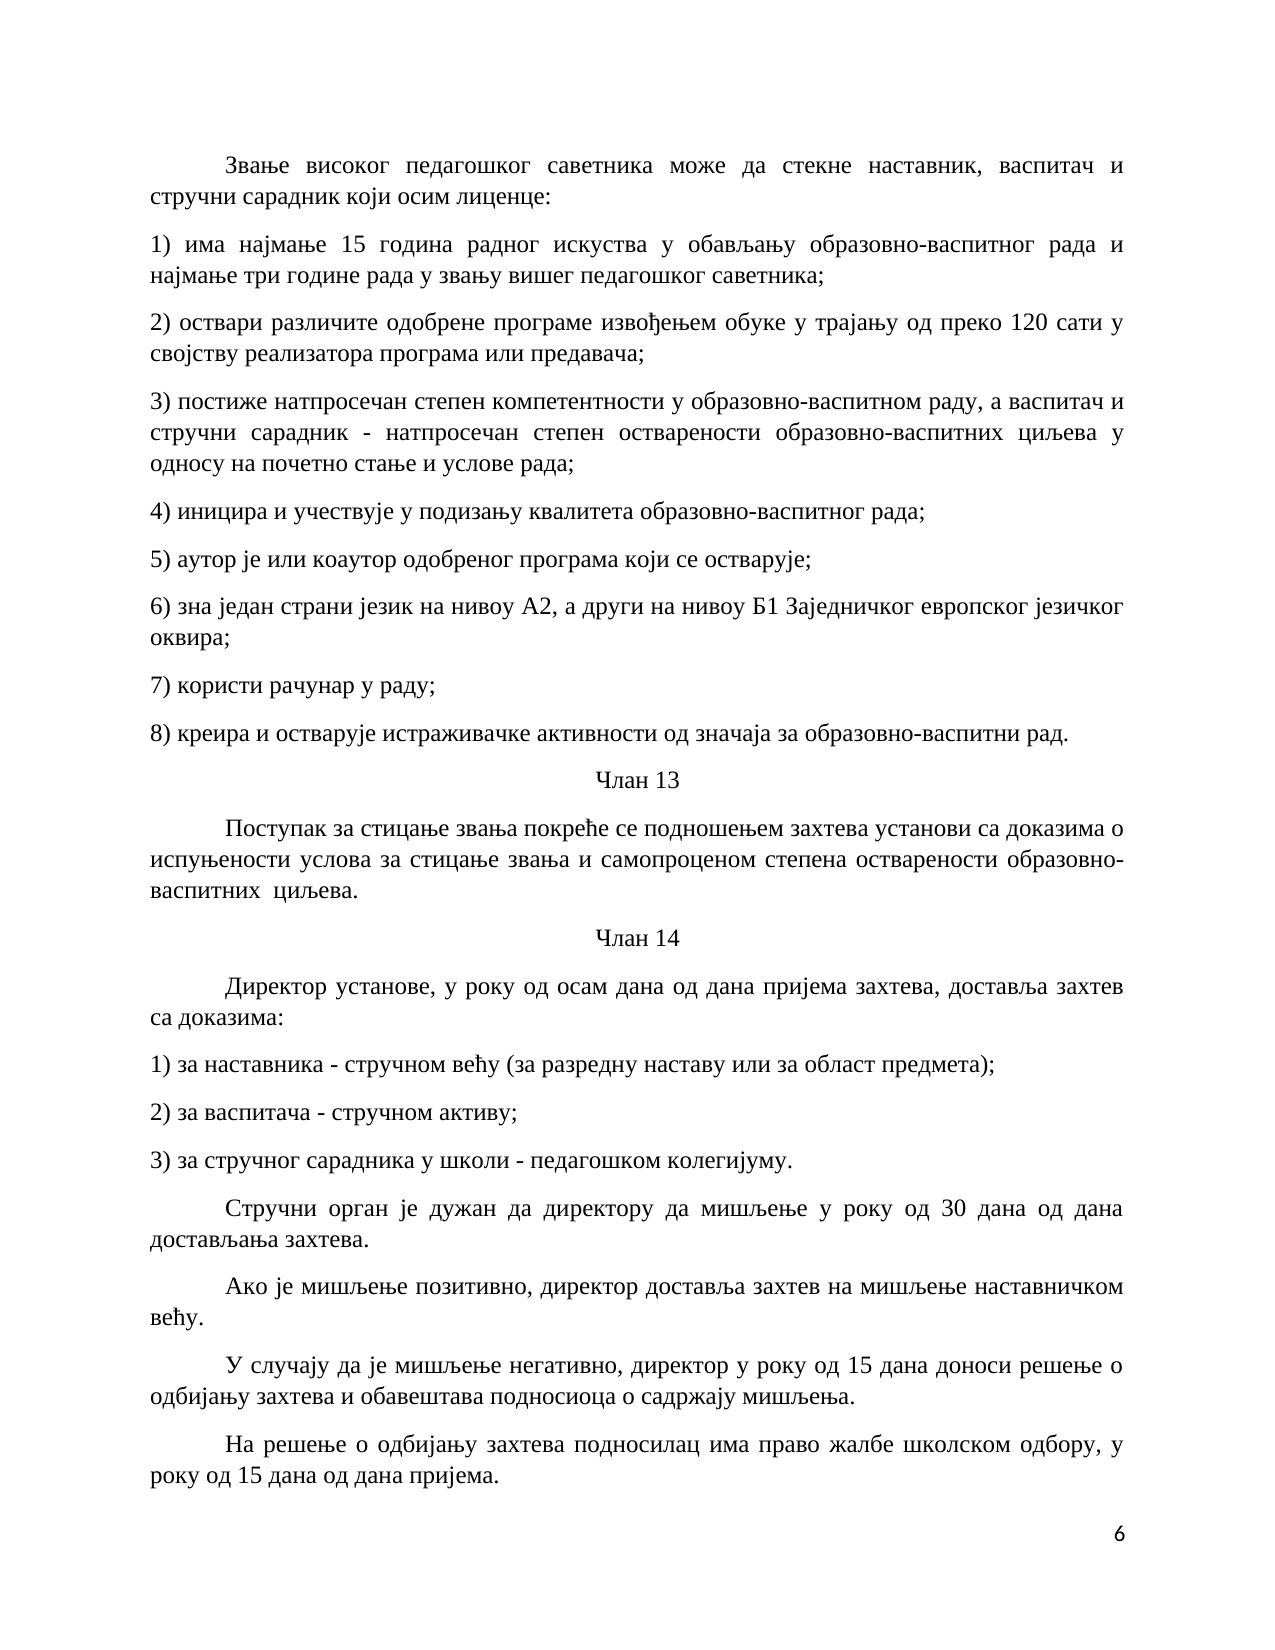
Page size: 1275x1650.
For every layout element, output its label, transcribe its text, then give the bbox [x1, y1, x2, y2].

text Стручни орган је дужан да директору да мишљење у року од 30 дана од дана достављања захтева. [150, 1193, 1125, 1252]
text 7) користи рачунар у раду; [150, 670, 1125, 699]
text Члан 14 [150, 923, 1125, 952]
text 4) иницира и учествује у подизању квалитета образовно-васпитног рада; [150, 496, 1125, 525]
text Поступак за стицање звања покреће се подношењем захтева установи са доказима о испуњености услова за стицање звања и самопроценом степена остварености образовно-васпитних циљева. [150, 813, 1125, 904]
text 1) има најмање 15 година радног искуства у обављању образовно-васпитног рада и најмање три године рада у звању вишег педагошког саветника; [150, 229, 1125, 288]
text 2) оствари различите одобрене програме извођењем обуке у трајању од преко 120 сати у својству реализатора програма или предавача; [150, 307, 1125, 367]
text 8) креира и остварује истраживачке активности од значаја за образовно-васпитни рад. [150, 718, 1125, 747]
text 5) аутор је или коаутор одобреног програма који се остварује; [150, 544, 1125, 572]
text 1) за наставника - стручном већу (за разредну наставу или за област предмета); [150, 1049, 1125, 1078]
text На решење о одбијању захтева подносилац има право жалбе школском одбору, у року од 15 дана од дана пријема. [150, 1429, 1125, 1489]
text 3) постиже натпросечан степен компетентности у образовно-васпитном раду, а васпитач и стручни сарадник - натпросечан степен остварености образовно-васпитних циљева у односу на почетно стање и услове рада; [150, 386, 1125, 477]
text Звање високог педагошког саветника може да стекне наставник, васпитач и стручни сарадник који осим лиценце: [150, 150, 1125, 210]
text У случају да је мишљење негативно, директор у року од 15 дана доноси решење о одбијању захтева и обавештава подносиоца о садржају мишљења. [150, 1350, 1125, 1410]
text 2) за васпитача - стручном активу; [150, 1097, 1125, 1126]
text 3) за стручног сарадника у школи - педагошком колегијуму. [150, 1145, 1125, 1174]
text Директор установе, у року од осам дана од дана пријема захтева, доставља захтев са доказима: [150, 971, 1125, 1031]
text Ако је мишљење позитивно, директор доставља захтев на мишљење наставничком већу. [150, 1271, 1125, 1331]
text Члан 13 [150, 766, 1125, 794]
text 6) зна један страни језик на нивоу А2, а други на нивоу Б1 Заједничког европског језичког оквира; [150, 591, 1125, 651]
